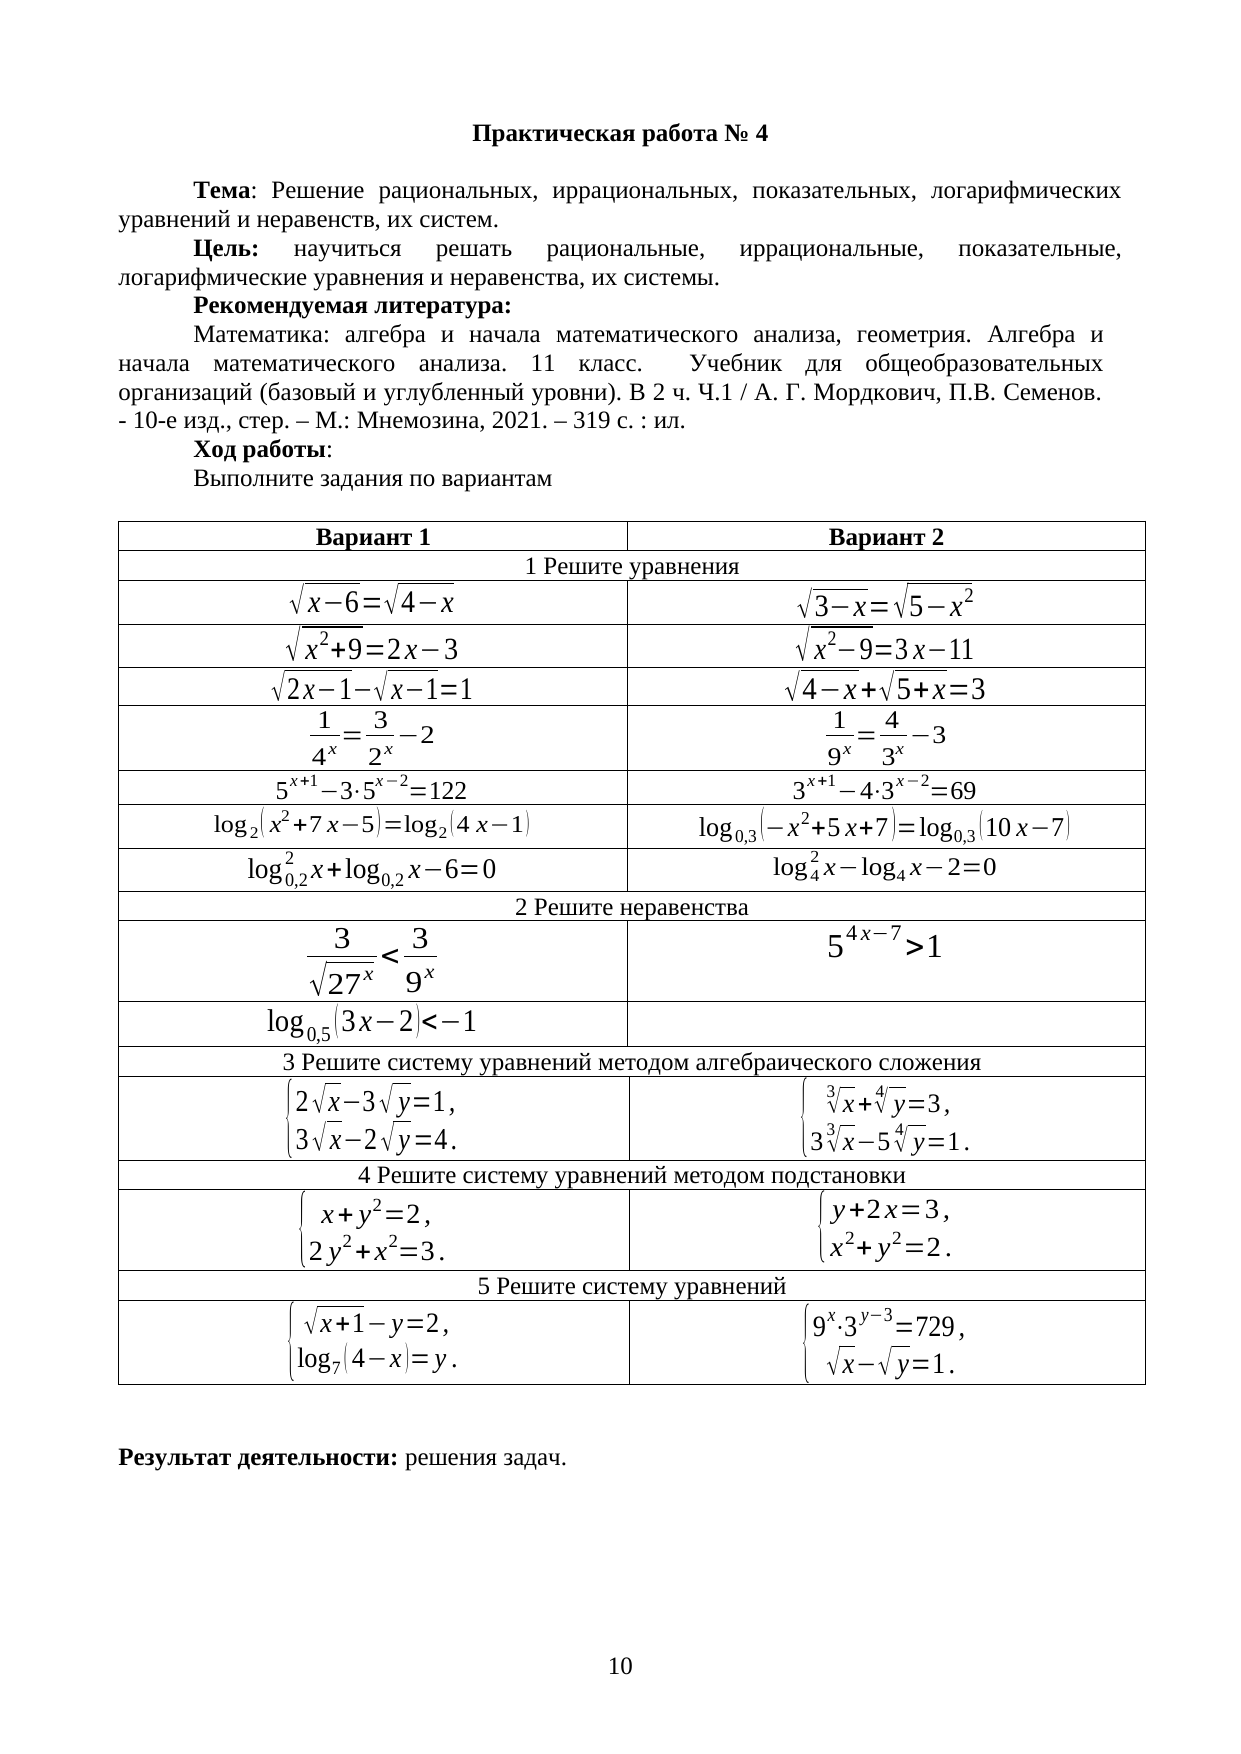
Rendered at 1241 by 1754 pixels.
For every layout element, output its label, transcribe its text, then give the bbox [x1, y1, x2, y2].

table_cell [630, 1077, 1145, 1159]
table_cell [628, 805, 1145, 847]
table_cell [119, 921, 627, 1001]
text Тема: Решение рациональных, иррациональных, показательных, логарифмических уравнений и неравенств, их систем. [118, 176, 1122, 233]
table_cell [628, 668, 1145, 705]
table_cell [628, 921, 1145, 1001]
table_cell [628, 849, 1145, 891]
table_cell [119, 771, 627, 804]
table_cell [628, 706, 1145, 770]
table_cell [119, 706, 627, 770]
text Выполните задания по вариантам [118, 463, 1122, 492]
table_cell 1 Решите уравнения [119, 551, 1145, 580]
table_cell [119, 581, 627, 623]
table_cell [119, 625, 627, 667]
table_cell [119, 849, 627, 891]
table_cell [119, 1077, 629, 1159]
text Ход работы: [118, 434, 1122, 463]
table_cell [628, 1002, 1145, 1046]
table_cell [119, 805, 627, 847]
table_cell [119, 1002, 627, 1046]
table_cell 3 Решите систему уравнений методом алгебраического сложения [119, 1047, 1145, 1076]
text Рекомендуемая литература: [118, 291, 1122, 319]
text Практическая работа № 4 [118, 118, 1122, 147]
table_header Вариант 2 [628, 522, 1145, 550]
table_cell [119, 1190, 629, 1270]
table_cell 5 Решите систему уравнений [119, 1271, 1145, 1300]
text Цель: научиться решать рациональные, иррациональные, показательные, логарифмические уравнения и неравенства, их системы. [118, 233, 1122, 291]
table_cell 4 Решите систему уравнений методом подстановки [119, 1161, 1145, 1189]
table_header Вариант 1 [119, 522, 627, 550]
table_cell [630, 1190, 1145, 1270]
table_cell 2 Решите неравенства [119, 892, 1145, 920]
table_cell [119, 1301, 629, 1384]
table_cell [119, 668, 627, 705]
table_cell [628, 625, 1145, 667]
table_cell [628, 581, 1145, 623]
text Математика: алгебра и начала математического анализа, геометрия. Алгебра и начала математического анализа. 11 класс. Учебник для общеобразовательных организаций (базовый и углубленный уровни). В 2 ч. Ч.1 / А. Г. Мордкович, П.В. Семенов. - 10-е изд., стер. – М.: Мнемозина, 2021. – 319 с. : ил. [118, 319, 1104, 434]
table_cell [628, 771, 1145, 804]
text Результат деятельности: решения задач. [118, 1442, 1122, 1471]
table_cell [630, 1301, 1145, 1384]
